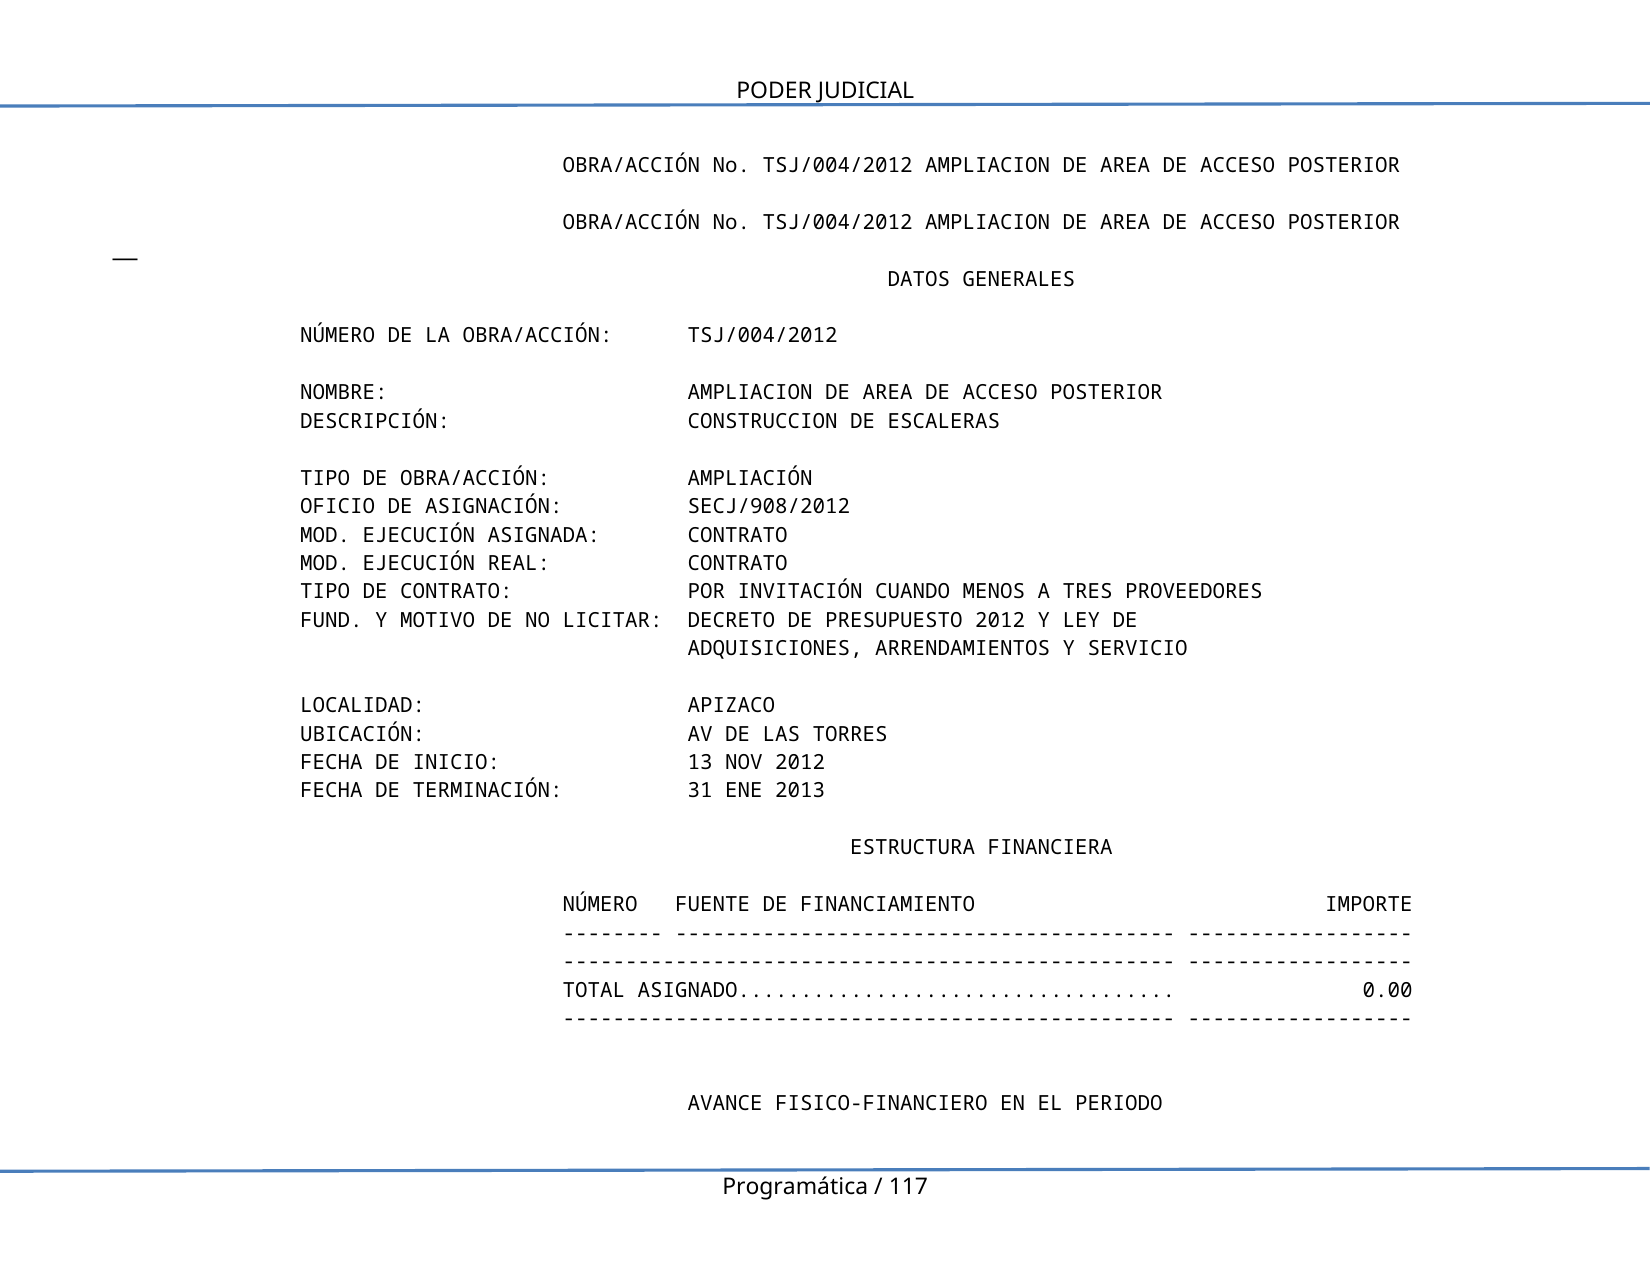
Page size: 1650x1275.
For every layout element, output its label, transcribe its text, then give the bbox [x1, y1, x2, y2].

text TIPO DE OBRA/ACCIÓN: AMPLIACIÓN [112, 463, 1537, 491]
text LOCALIDAD: APIZACO [112, 690, 1537, 719]
text NÚMERO DE LA OBRA/ACCIÓN: TSJ/004/2012 [112, 321, 1537, 349]
text DESCRIPCIÓN: CONSTRUCCION DE ESCALERAS [112, 406, 1537, 434]
text OFICIO DE ASIGNACIÓN: SECJ/908/2012 [112, 491, 1537, 520]
text FECHA DE TERMINACIÓN: 31 ENE 2013 [112, 776, 1537, 804]
text ADQUISICIONES, ARRENDAMIENTOS Y SERVICIO [112, 633, 1537, 662]
text AVANCE FISICO-FINANCIERO EN EL PERIODO [112, 1088, 1537, 1117]
text ESTRUCTURA FINANCIERA [112, 832, 1537, 861]
text ------------------------------------------------- ------------------ [112, 1003, 1537, 1032]
text OBRA/ACCIÓN No. TSJ/004/2012 AMPLIACION DE AREA DE ACCESO POSTERIOR __ [112, 207, 1537, 264]
text NOMBRE: AMPLIACION DE AREA DE ACCESO POSTERIOR [112, 377, 1537, 406]
text TIPO DE CONTRATO: POR INVITACIÓN CUANDO MENOS A TRES PROVEEDORES [112, 577, 1537, 605]
text MOD. EJECUCIÓN ASIGNADA: CONTRATO [112, 520, 1537, 548]
text FUND. Y MOTIVO DE NO LICITAR: DECRETO DE PRESUPUESTO 2012 Y LEY DE [112, 605, 1537, 633]
text NÚMERO FUENTE DE FINANCIAMIENTO IMPORTE [112, 889, 1537, 918]
text TOTAL ASIGNADO................................... 0.00 [112, 975, 1537, 1003]
text ------------------------------------------------- ------------------ [112, 946, 1537, 975]
text OBRA/ACCIÓN No. TSJ/004/2012 AMPLIACION DE AREA DE ACCESO POSTERIOR [112, 150, 1537, 178]
text -------- ---------------------------------------- ------------------ [112, 918, 1537, 946]
text FECHA DE INICIO: 13 NOV 2012 [112, 747, 1537, 776]
text MOD. EJECUCIÓN REAL: CONTRATO [112, 548, 1537, 577]
text DATOS GENERALES [112, 264, 1537, 292]
text UBICACIÓN: AV DE LAS TORRES [112, 719, 1537, 747]
